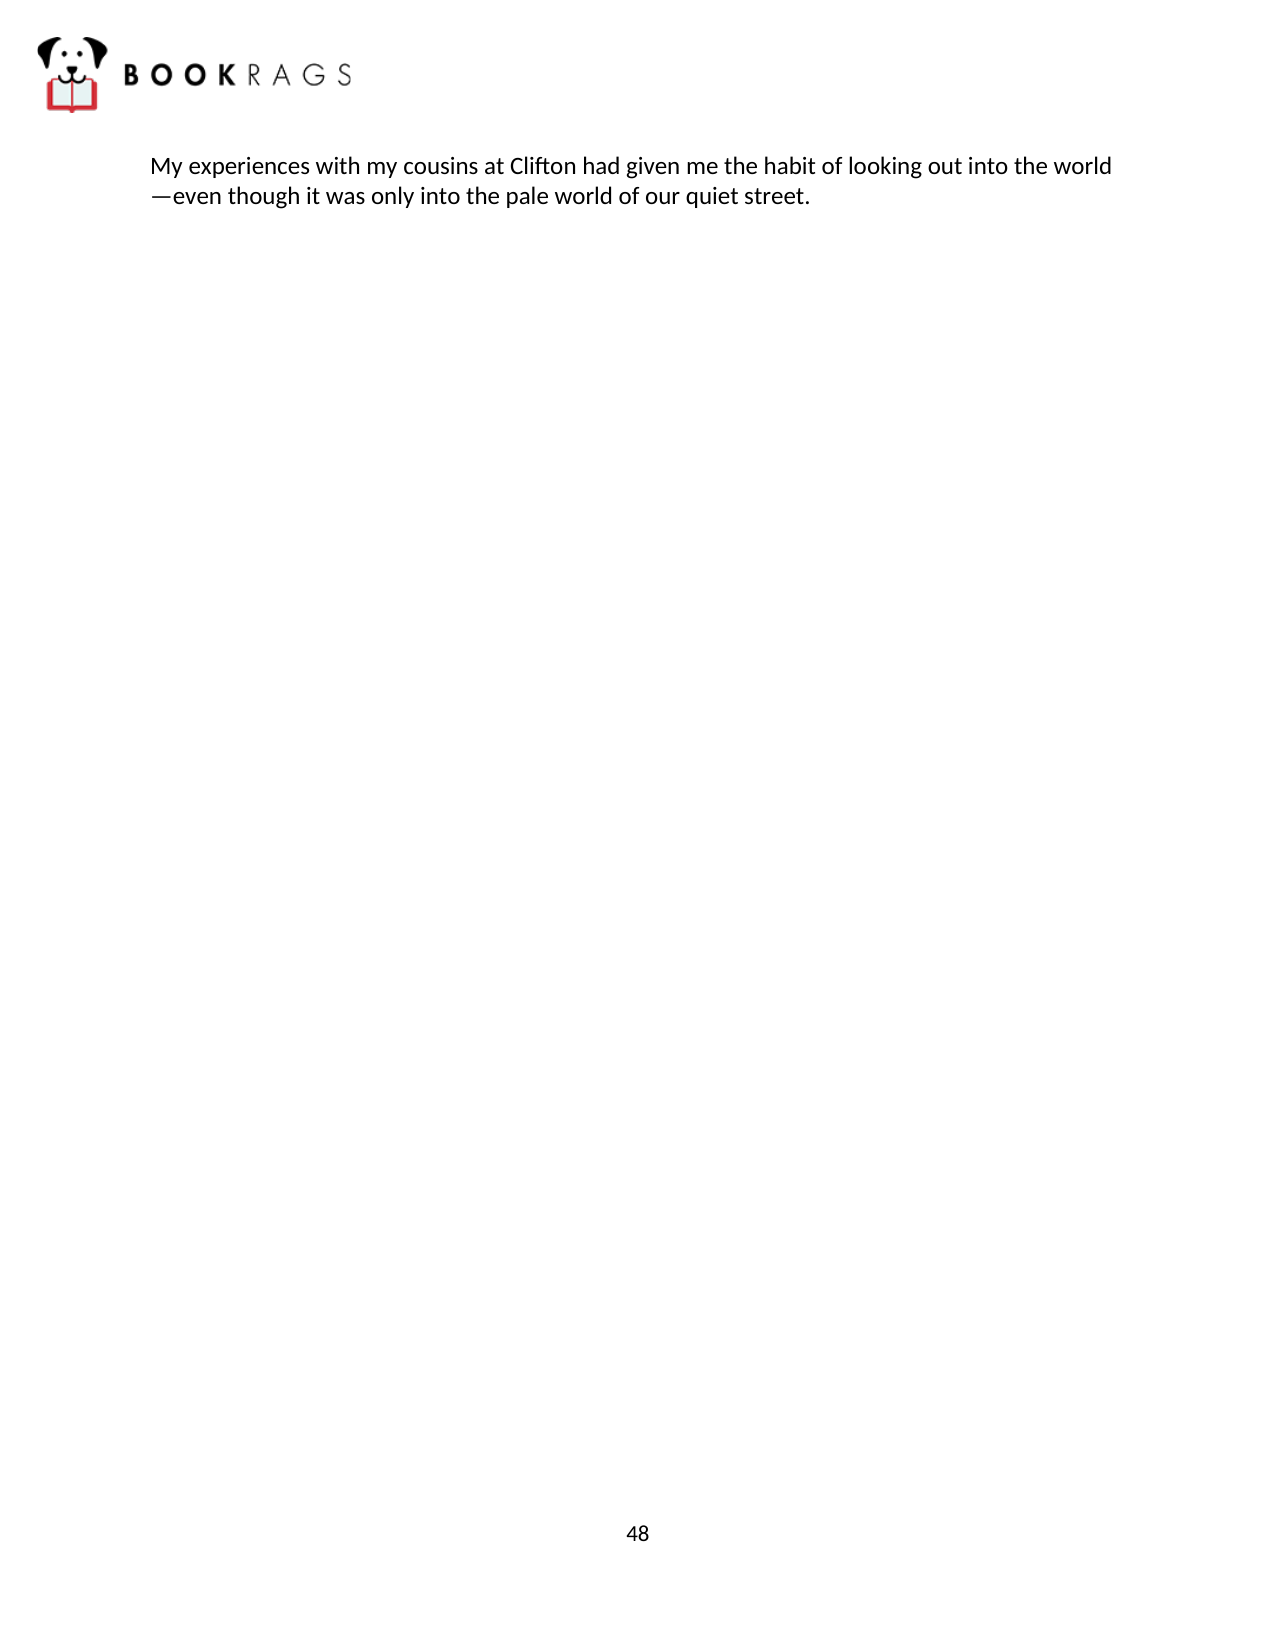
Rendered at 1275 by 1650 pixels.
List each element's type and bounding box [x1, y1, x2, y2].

text [150, 150, 1125, 211]
picture [37, 37, 351, 113]
